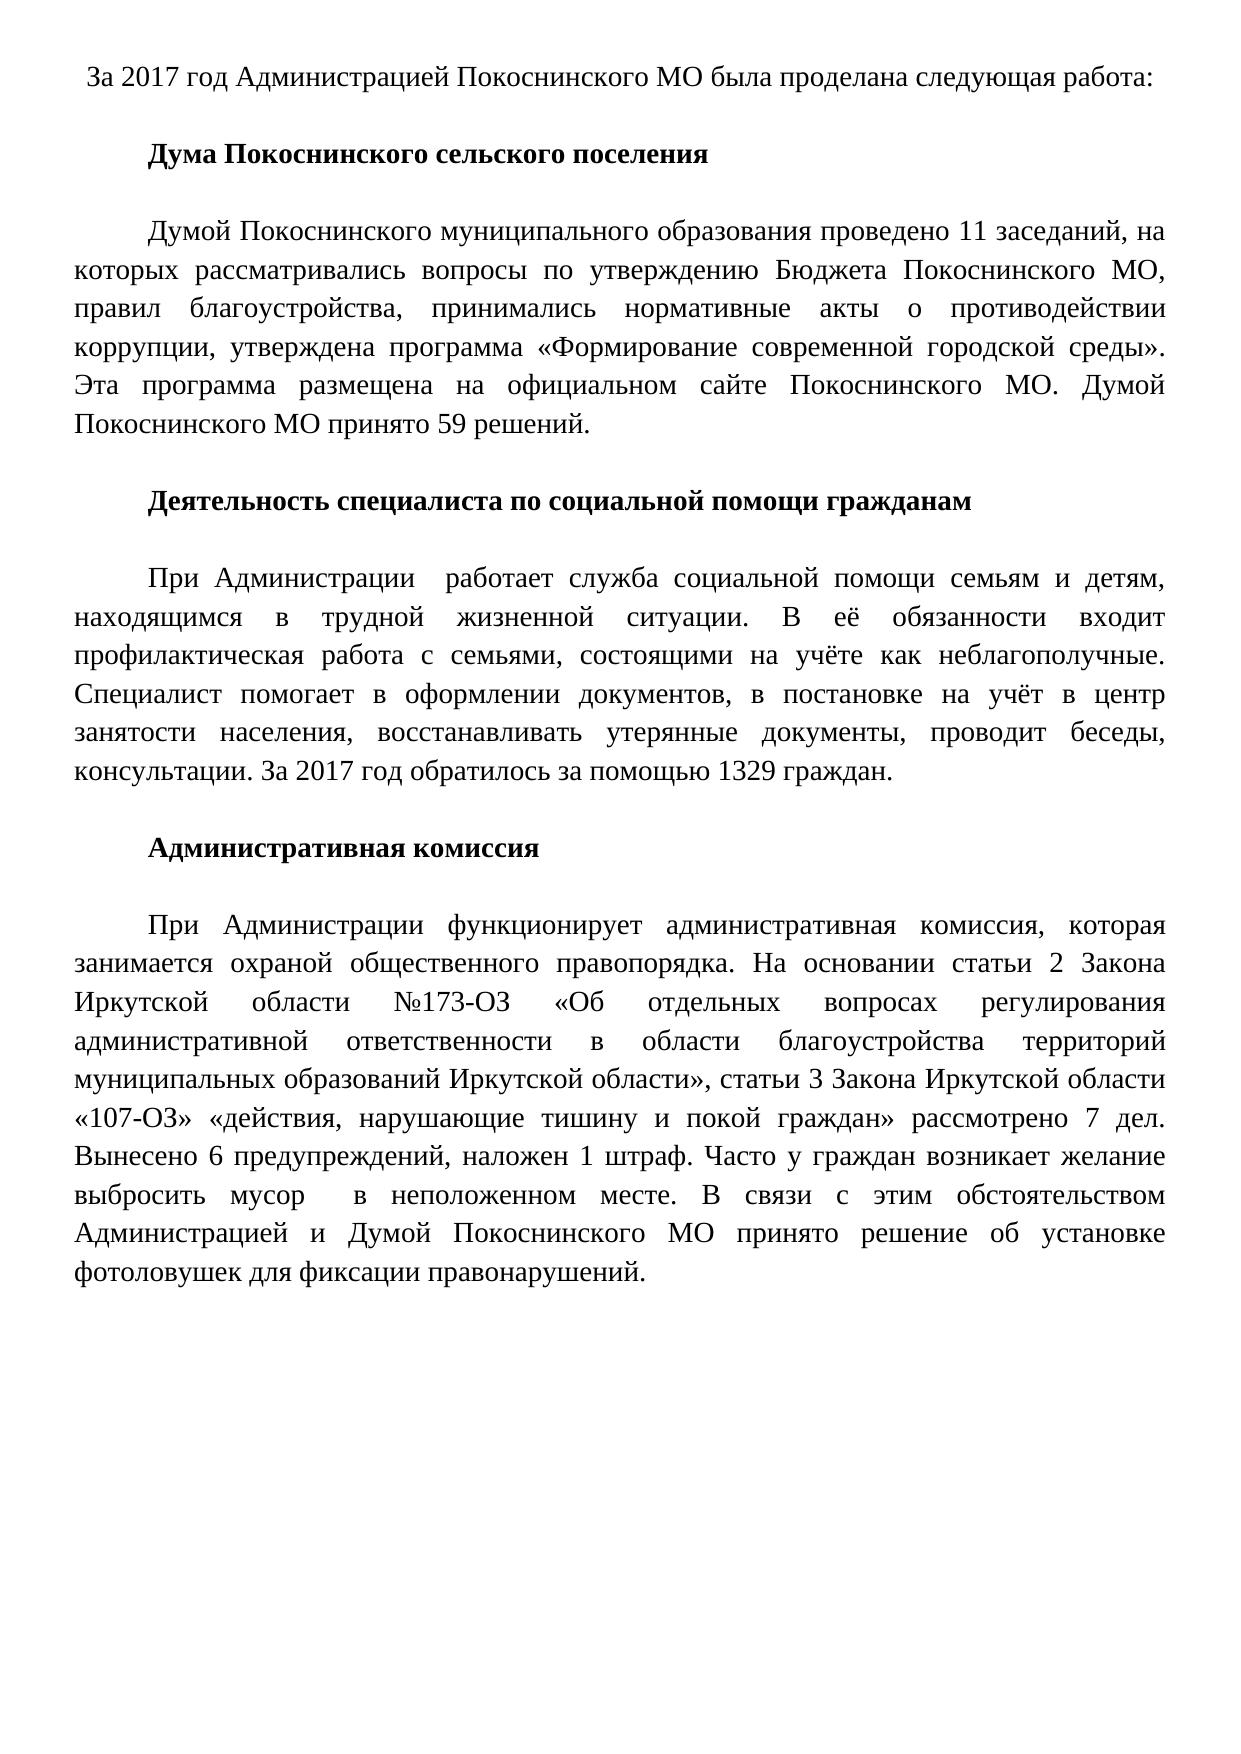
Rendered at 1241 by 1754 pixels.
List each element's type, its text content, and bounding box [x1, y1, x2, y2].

text Дума Покоснинского сельского поселения [74, 136, 1167, 170]
text За 2017 год Администрацией Покоснинского МО была проделана следующая работа: [74, 59, 1167, 93]
text При Администрации работает служба социальной помощи семьям и детям, находящимся в трудной жизненной ситуации. В её обязанности входит профилактическая работа с семьями, состоящими на учёте как неблагополучные. Специалист помогает в оформлении документов, в постановке на учёт в центр занятости населения, восстанавливать утерянные документы, проводит беседы, консультации. За 2017 год обратилось за помощью 1329 граждан. [74, 560, 1167, 786]
text При Администрации функционирует административная комиссия, которая занимается охраной общественного правопорядка. На основании статьи 2 Закона Иркутской области №173-ОЗ «Об отдельных вопросах регулирования административной ответственности в области благоустройства территорий муниципальных образований Иркутской области», статьи 3 Закона Иркутской области «107-ОЗ» «действия, нарушающие тишину и покой граждан» рассмотрено 7 дел. Вынесено 6 предупреждений, наложен 1 штраф. Часто у граждан возникает желание выбросить мусор в неположенном месте. В связи с этим обстоятельством Администрацией и Думой Покоснинского МО принято решение об установке фотоловушек для фиксации правонарушений. [74, 907, 1167, 1287]
text Административная комиссия [74, 830, 1167, 863]
text Думой Покоснинского муниципального образования проведено 11 заседаний, на которых рассматривались вопросы по утверждению Бюджета Покоснинского МО, правил благоустройства, принимались нормативные акты о противодействии коррупции, утверждена программа «Формирование современной городской среды». Эта программа размещена на официальном сайте Покоснинского МО. Думой Покоснинского МО принято 59 решений. [74, 213, 1167, 439]
text Деятельность специалиста по социальной помощи гражданам [74, 483, 1167, 517]
